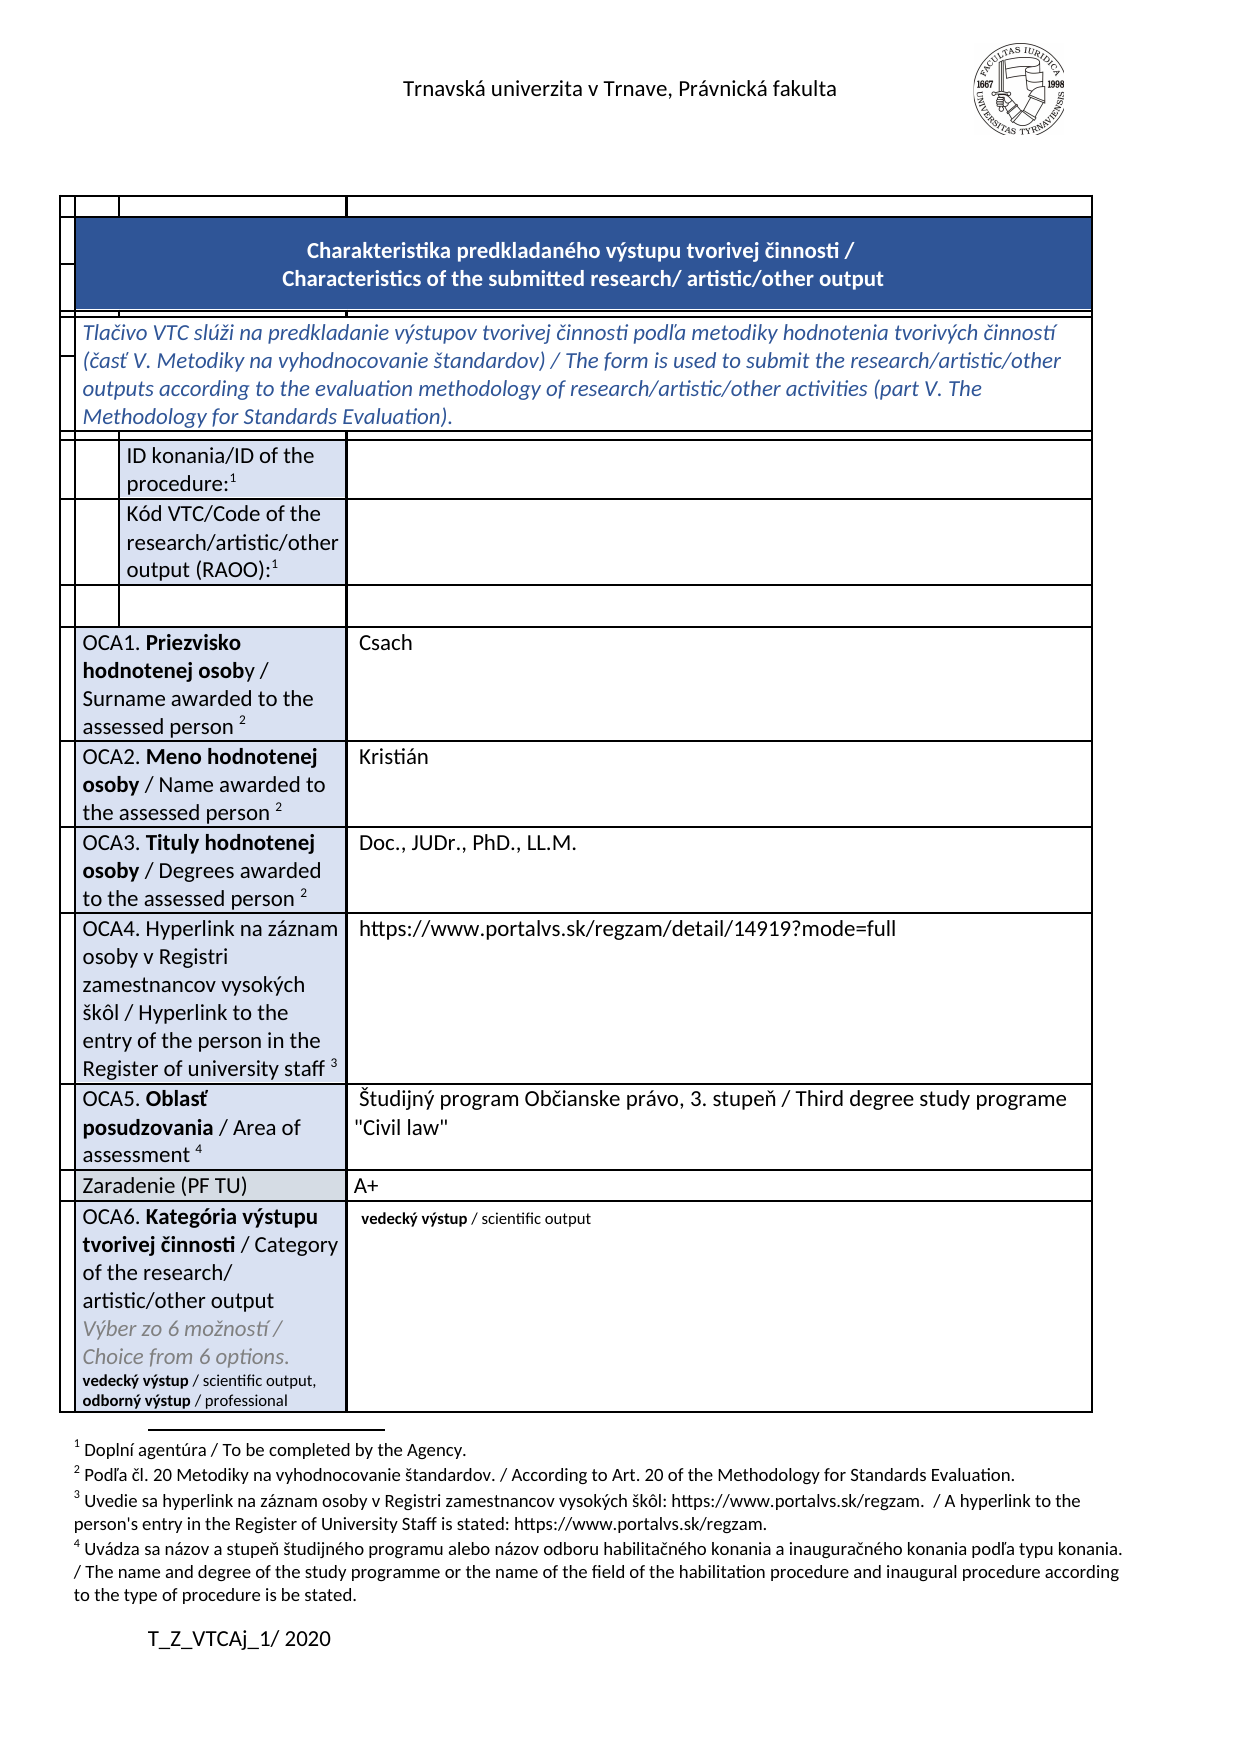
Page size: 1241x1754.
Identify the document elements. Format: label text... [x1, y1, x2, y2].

table_cell [348, 586, 1091, 626]
table_cell OCA4. Hyperlink na záznam osoby v Registri zamestnancov vysokých škôl / Hyperlink to the entry of the person in the Register of university staff [76, 914, 345, 1082]
table_cell [120, 312, 345, 316]
table_cell OCA3. Tituly hodnotenej osoby / Degrees awarded to the assessed person 2 [76, 828, 345, 912]
table_cell https://www.portalvs.sk/regzam/detail/14919?mode=full [348, 914, 1091, 1082]
table_cell [61, 318, 74, 355]
table_cell [61, 586, 74, 626]
table_cell [61, 1085, 74, 1169]
table_cell [120, 586, 345, 626]
table_cell [61, 218, 74, 263]
table_cell [61, 432, 74, 439]
table_header [120, 197, 345, 216]
table_cell [348, 312, 1091, 316]
table_cell OCA2. Meno hodnotenej osoby / Name awarded to the assessed person 2 [76, 742, 345, 826]
table_cell Študijný program Občianske právo, 3. stupeň / Third degree study programe "Civil law" [348, 1085, 1091, 1169]
table_cell [61, 312, 74, 316]
table_cell [61, 914, 74, 1082]
table_cell A+ [348, 1171, 1091, 1200]
table_cell [348, 432, 1091, 439]
table_cell Charakteristika predkladaného výstupu tvorivej činnosti / Characteristics of the submitted research/ artistic/other output [76, 218, 1091, 309]
table_header [61, 197, 74, 216]
table_cell [348, 500, 1091, 584]
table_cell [348, 1202, 1091, 1411]
table_cell [61, 357, 74, 430]
table_header [76, 197, 118, 216]
table_cell Csach [348, 628, 1091, 740]
table_cell [76, 500, 118, 584]
table_cell Kód VTC/Code of the research/artistic/other output (RAOO):1 [120, 500, 345, 584]
table_cell OCA5. Oblasť posudzovania / Area of assessment [76, 1085, 345, 1169]
table_cell [120, 432, 345, 439]
table_cell [76, 586, 118, 626]
table_cell [61, 1171, 74, 1200]
picture [973, 43, 1064, 135]
table_cell [61, 265, 74, 309]
table_cell [61, 441, 74, 497]
table_cell [76, 312, 118, 316]
table_cell [348, 441, 1091, 497]
table_cell Tlačivo VTC slúži na predkladanie výstupov tvorivej činnosti podľa metodiky hodnotenia tvorivých činností (časť V. Metodiky na vyhodnocovanie štandardov) / The form is used to submit the research/artistic/other outputs according to the evaluation methodology of research/artistic/other activities (part V. The Methodology for Standards Evaluation). [76, 318, 1091, 430]
table_cell OCA1. Priezvisko hodnotenej osoby / Surname awarded to the assessed person [76, 628, 345, 740]
table_cell [61, 1202, 74, 1411]
table_cell [76, 432, 118, 439]
table_header [348, 197, 1091, 216]
table_cell [61, 742, 74, 826]
table_cell Zaradenie (PF TU) [76, 1171, 345, 1200]
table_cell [76, 1202, 345, 1411]
table_cell [61, 500, 74, 584]
table_cell [61, 828, 74, 912]
table_cell Doc., JUDr., PhD., LL.M. [348, 828, 1091, 912]
table_cell Kristián [348, 742, 1091, 826]
table_cell [61, 628, 74, 740]
table_cell [76, 441, 118, 497]
table_cell ID konania/ID of the procedure: [120, 441, 345, 497]
